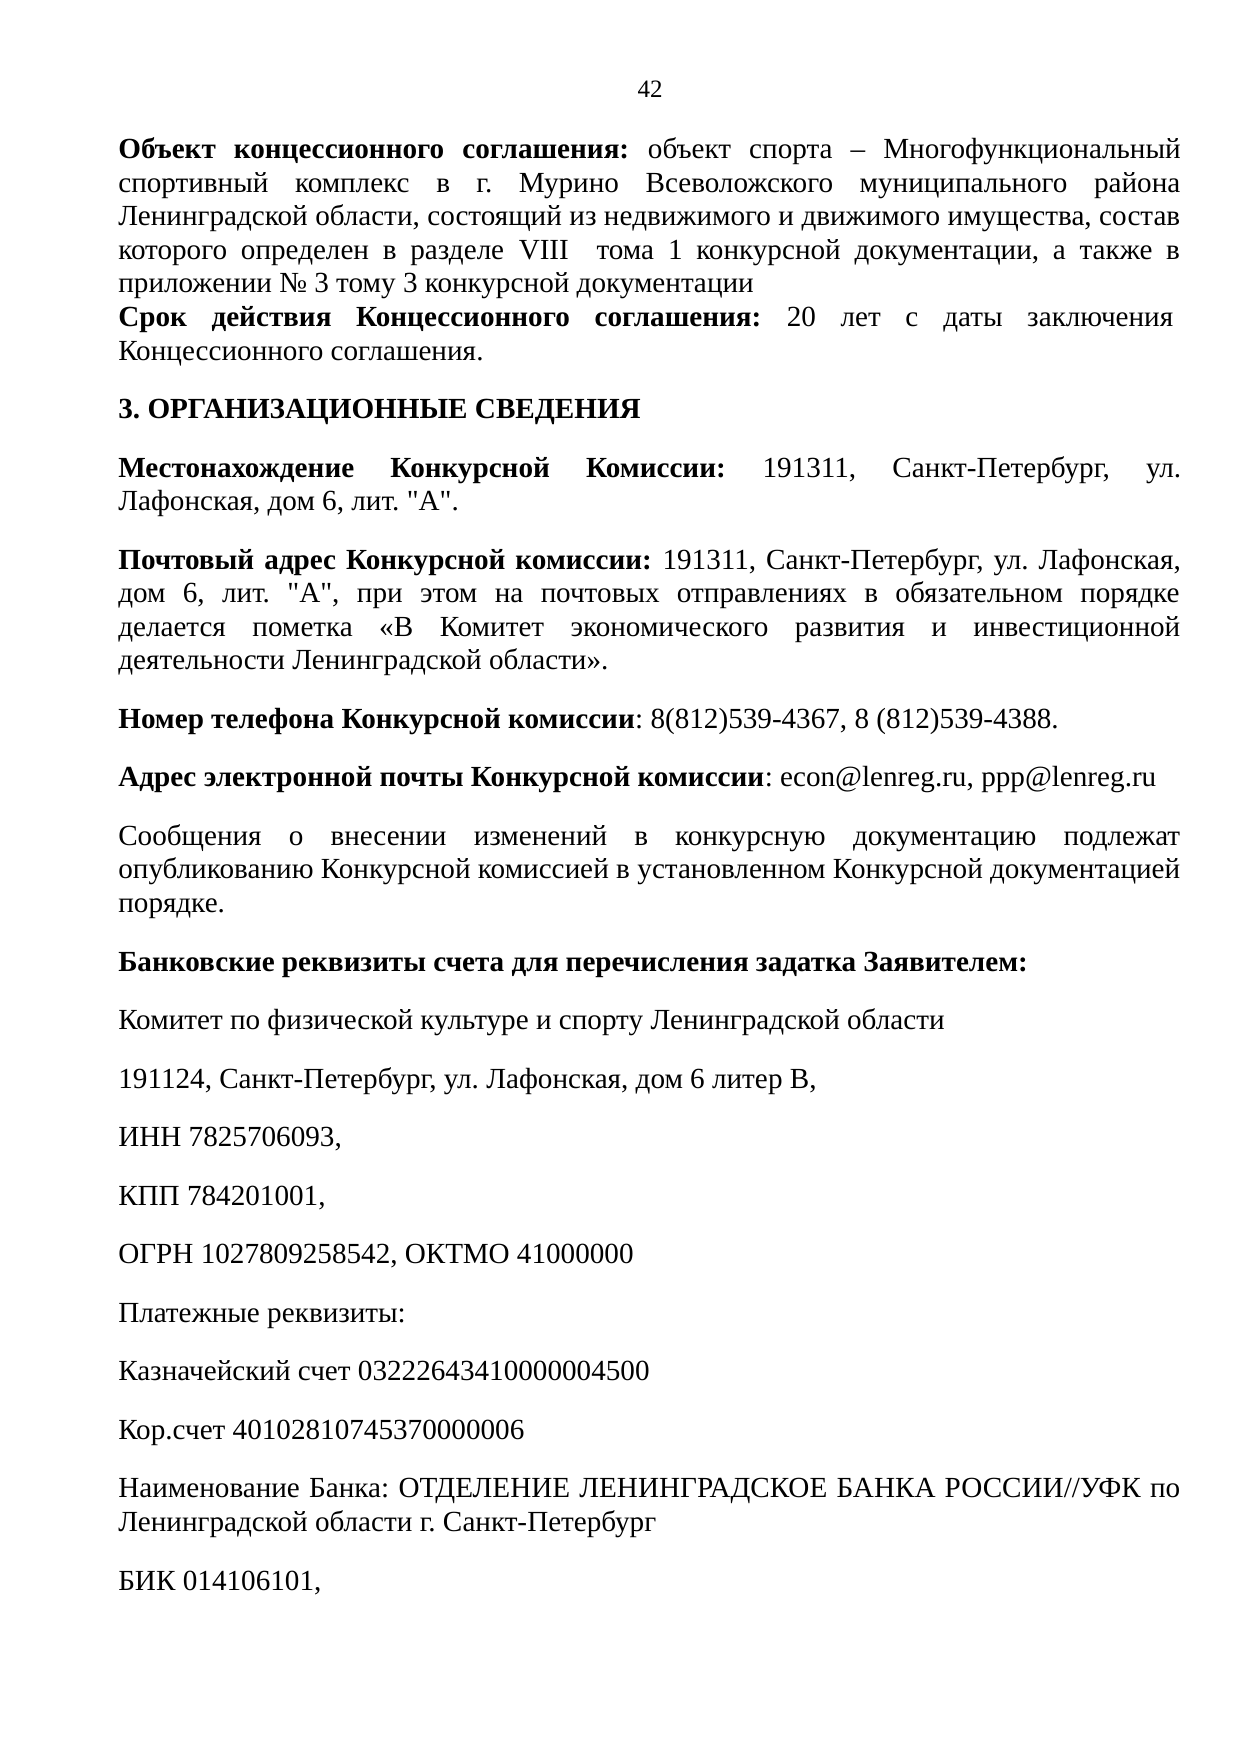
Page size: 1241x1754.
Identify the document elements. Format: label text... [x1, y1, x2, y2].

text БИК 014106101, [118, 1563, 1181, 1596]
text 191124, Санкт-Петербург, ул. Лафонская, дом 6 литер В, [118, 1061, 1181, 1094]
text Номер телефона Конкурсной комиссии: 8(812)539-4367, 8 (812)539-4388. [118, 701, 1181, 734]
text Банковские реквизиты счета для перечисления задатка Заявителем: [118, 944, 1181, 977]
text КПП 784201001, [118, 1178, 1181, 1211]
text ОГРН 1027809258542, ОКТМО 41000000 [118, 1236, 1181, 1270]
text Комитет по физической культуре и спорту Ленинградской области [118, 1002, 1181, 1036]
text Наименование Банка: ОТДЕЛЕНИЕ ЛЕНИНГРАДСКОЕ БАНКА РОССИИ//УФК по Ленинградской области г. Санкт-Петербург [118, 1471, 1181, 1538]
text Адрес электронной почты Конкурсной комиссии: econ@lenreg.ru, ppp@lenreg.ru [118, 759, 1181, 793]
text ИНН 7825706093, [118, 1119, 1181, 1153]
text Сообщения о внесении изменений в конкурсную документацию подлежат опубликованию Конкурсной комиссией в установленном Конкурсной документацией порядке. [118, 818, 1181, 919]
text Платежные реквизиты: [118, 1295, 1181, 1328]
text Срок действия Концессионного соглашения: 20 лет с даты заключения Концессионного соглашения. [118, 299, 1173, 366]
text Кор.счет 40102810745370000006 [118, 1412, 1181, 1446]
text Казначейский счет 03222643410000004500 [118, 1353, 1181, 1387]
text Объект концессионного соглашения: объект спорта – Многофункциональный спортивный комплекс в г. Мурино Всеволожского муниципального района Ленинградской области, состоящий из недвижимого и движимого имущества, состав которого определен в разделе VIII тома 1 конкурсной документации, а также в приложении № 3 тому 3 конкурсной документации [118, 131, 1181, 299]
text Почтовый адрес Конкурсной комиссии: 191311, Санкт-Петербург, ул. Лафонская, дом 6, лит. "А", при этом на почтовых отправлениях в обязательном порядке делается пометка «В Комитет экономического развития и инвестиционной деятельности Ленинградской области». [118, 542, 1181, 676]
text 3. ОРГАНИЗАЦИОННЫЕ СВЕДЕНИЯ [118, 391, 1181, 425]
text Местонахождение Конкурсной Комиссии: 191311, Санкт-Петербург, ул. Лафонская, дом 6, лит. "А". [118, 450, 1181, 517]
